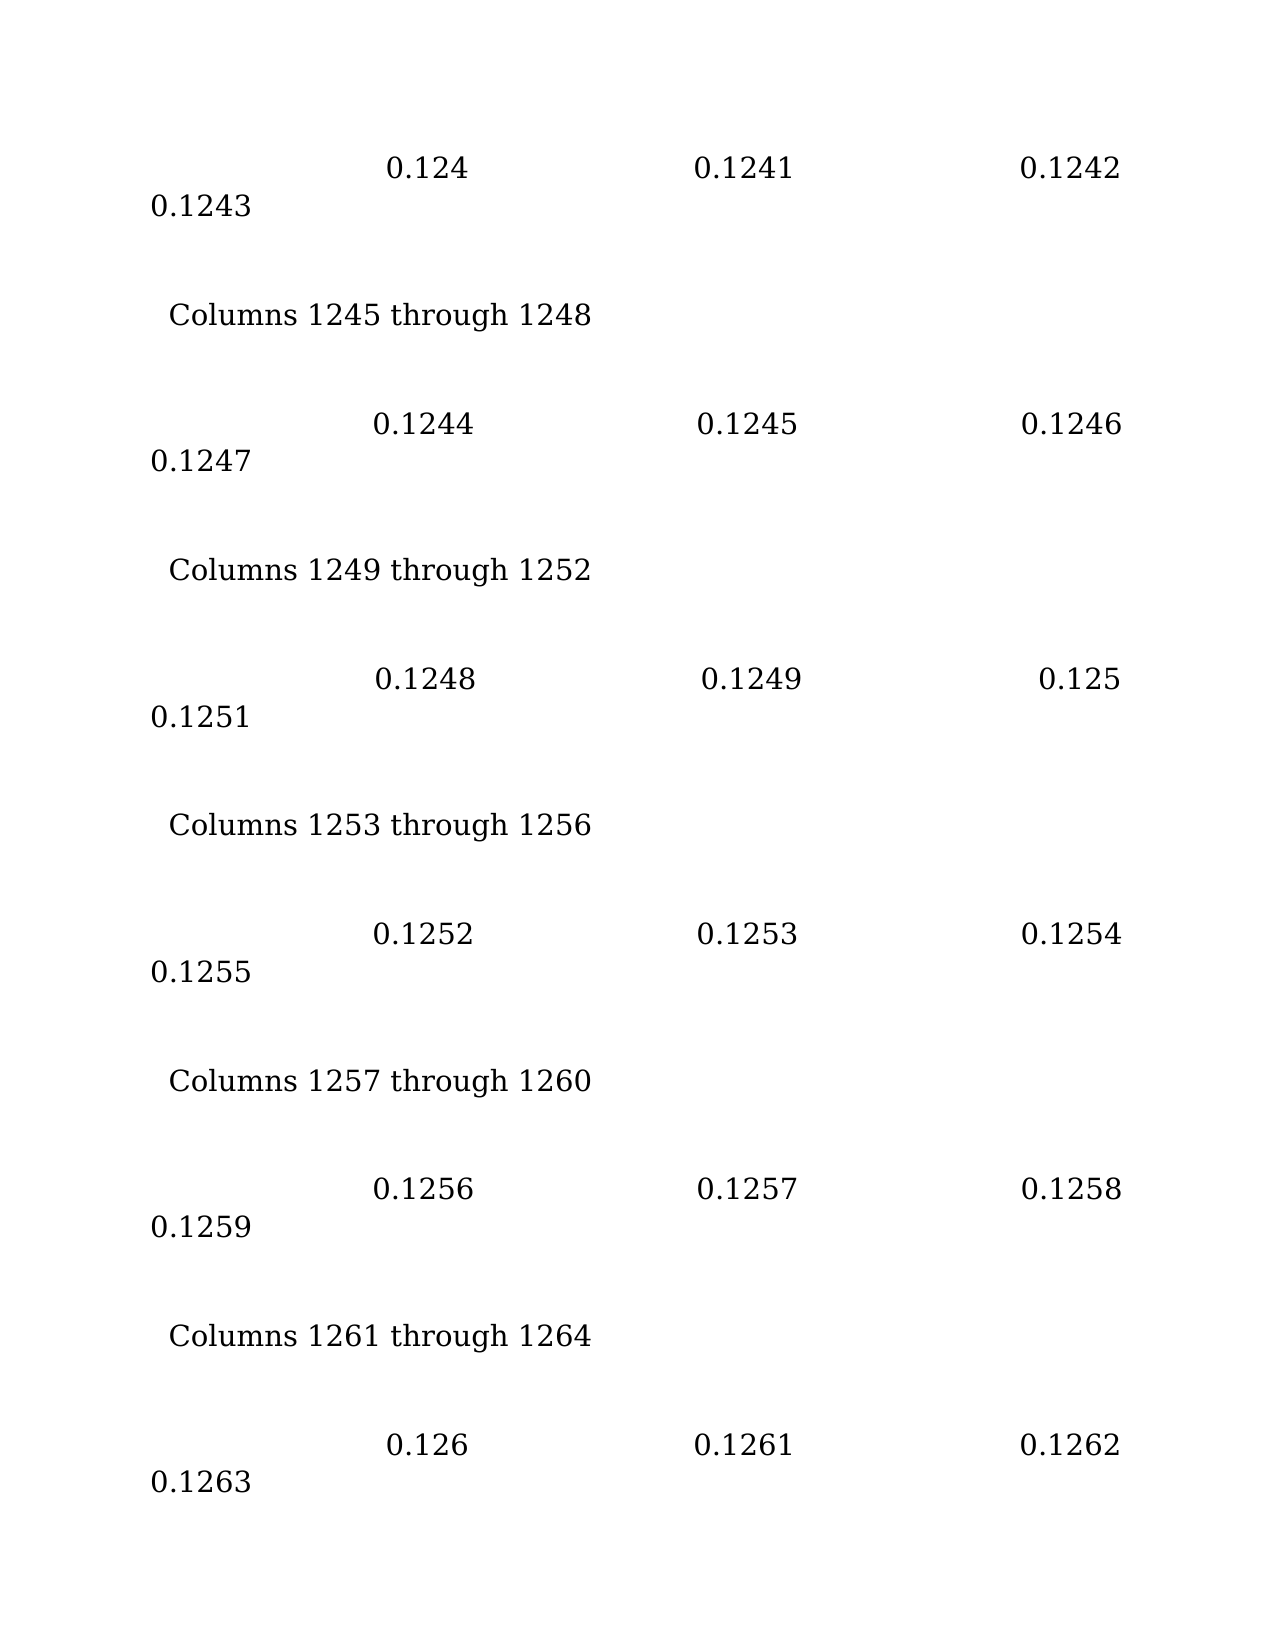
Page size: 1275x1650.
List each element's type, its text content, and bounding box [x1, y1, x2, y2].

text Columns 1253 through 1256 [150, 807, 1125, 842]
text Columns 1249 through 1252 [150, 552, 1125, 587]
text 0.124 0.1241 0.1242 0.1243 [150, 150, 1125, 223]
text Columns 1257 through 1260 [150, 1062, 1125, 1097]
text Columns 1245 through 1248 [150, 296, 1125, 331]
text 0.126 0.1261 0.1262 0.1263 [150, 1426, 1125, 1499]
text 0.1248 0.1249 0.125 0.1251 [150, 660, 1125, 733]
text Columns 1261 through 1264 [150, 1317, 1125, 1352]
text 0.1244 0.1245 0.1246 0.1247 [150, 405, 1125, 478]
text 0.1252 0.1253 0.1254 0.1255 [150, 916, 1125, 988]
text 0.1256 0.1257 0.1258 0.1259 [150, 1171, 1125, 1243]
